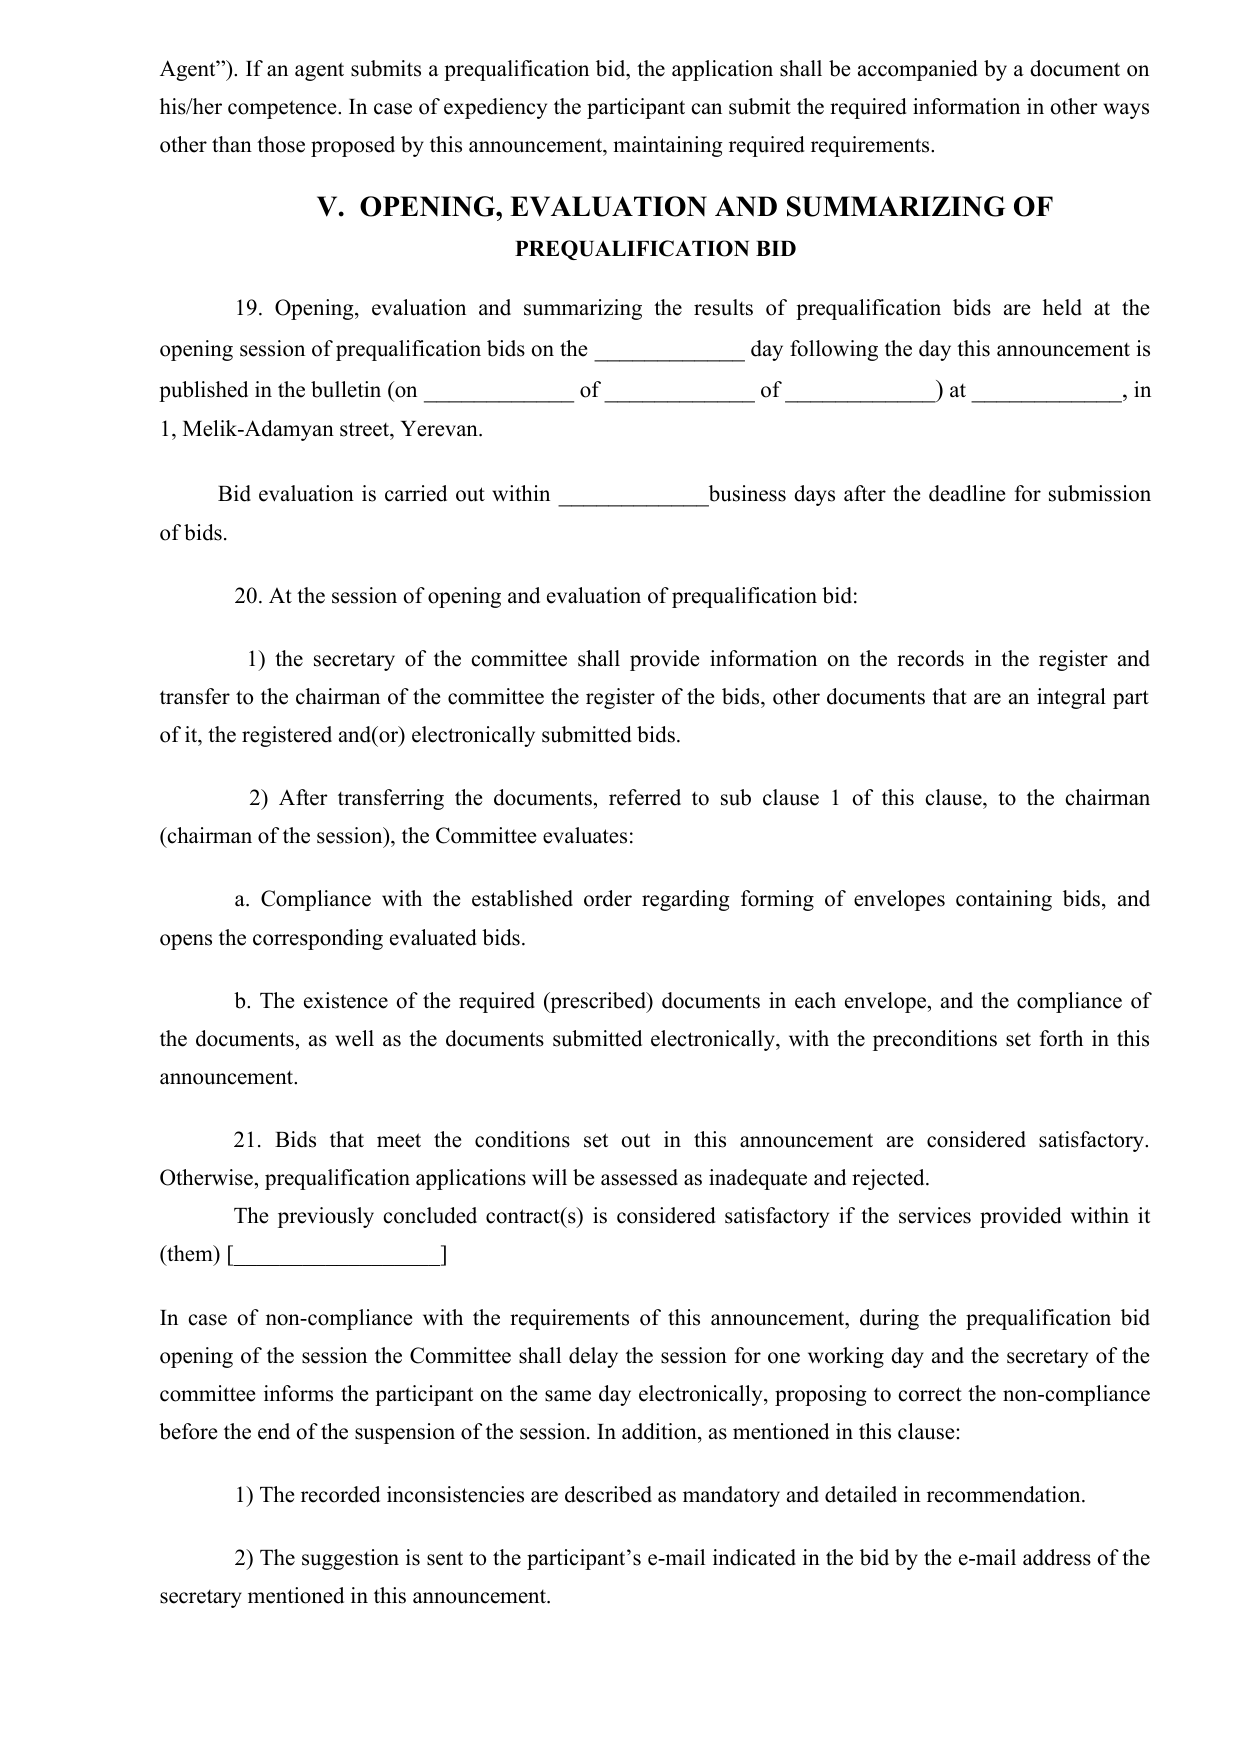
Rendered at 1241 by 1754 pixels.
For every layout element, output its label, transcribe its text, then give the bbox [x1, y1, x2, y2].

text In case of non-compliance with the requirements of this announcement, during the prequalification bid opening of the session the Committee shall delay the session for one working day and the secretary of the committee informs the participant on the same day electronically, proposing to correct the non-compliance before the end of the suspension of the session. In addition, as mentioned in this clause: [159, 1304, 1152, 1444]
text 2) After transferring the documents, referred to sub clause 1 of this clause, to the chairman (chairman of the session), the Committee evaluates: [159, 785, 1152, 849]
text The previously concluded contract(s) is considered satisfactory if the services provided within it (them) [__________________] [159, 1203, 1152, 1267]
subtitle V. OPENING, EVALUATION AND SUMMARIZING OF PREQUALIFICATION BID [159, 191, 1152, 261]
text 20. At the session of opening and evaluation of prequalification bid: [159, 583, 1152, 608]
text 1) The recorded inconsistencies are described as mandatory and detailed in recommendation. [159, 1482, 1152, 1507]
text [159, 56, 1152, 157]
text b. The existence of the required (prescribed) documents in each envelope, and the compliance of the documents, as well as the documents submitted electronically, with the preconditions set forth in this announcement. [159, 988, 1152, 1089]
text a. Compliance with the established order regarding forming of envelopes containing bids, and opens the corresponding evaluated bids. [159, 886, 1152, 950]
text 21. Bids that meet the conditions set out in this announcement are considered satisfactory. Otherwise, prequalification applications will be assessed as inadequate and rejected. [159, 1127, 1152, 1191]
text 2) The suggestion is sent to the participant’s e-mail indicated in the bid by the e-mail address of the secretary mentioned in this announcement. [159, 1545, 1152, 1609]
text 19. Opening, evaluation and summarizing the results of prequalification bids are held at the opening session of prequalification bids on the ____________ day following the day this announcement is published in the bulletin (on ____________ of ____________ of ____________) at ____________, in 1, Melik-Adamyan street, Yerevan. [159, 295, 1152, 441]
text Bid evaluation is carried out within ____________business days after the deadline for submission of bids. [159, 479, 1152, 545]
text 1) the secretary of the committee shall provide information on the records in the register and transfer to the chairman of the committee the register of the bids, other documents that are an integral part of it, the registered and(or) electronically submitted bids. [159, 646, 1152, 747]
